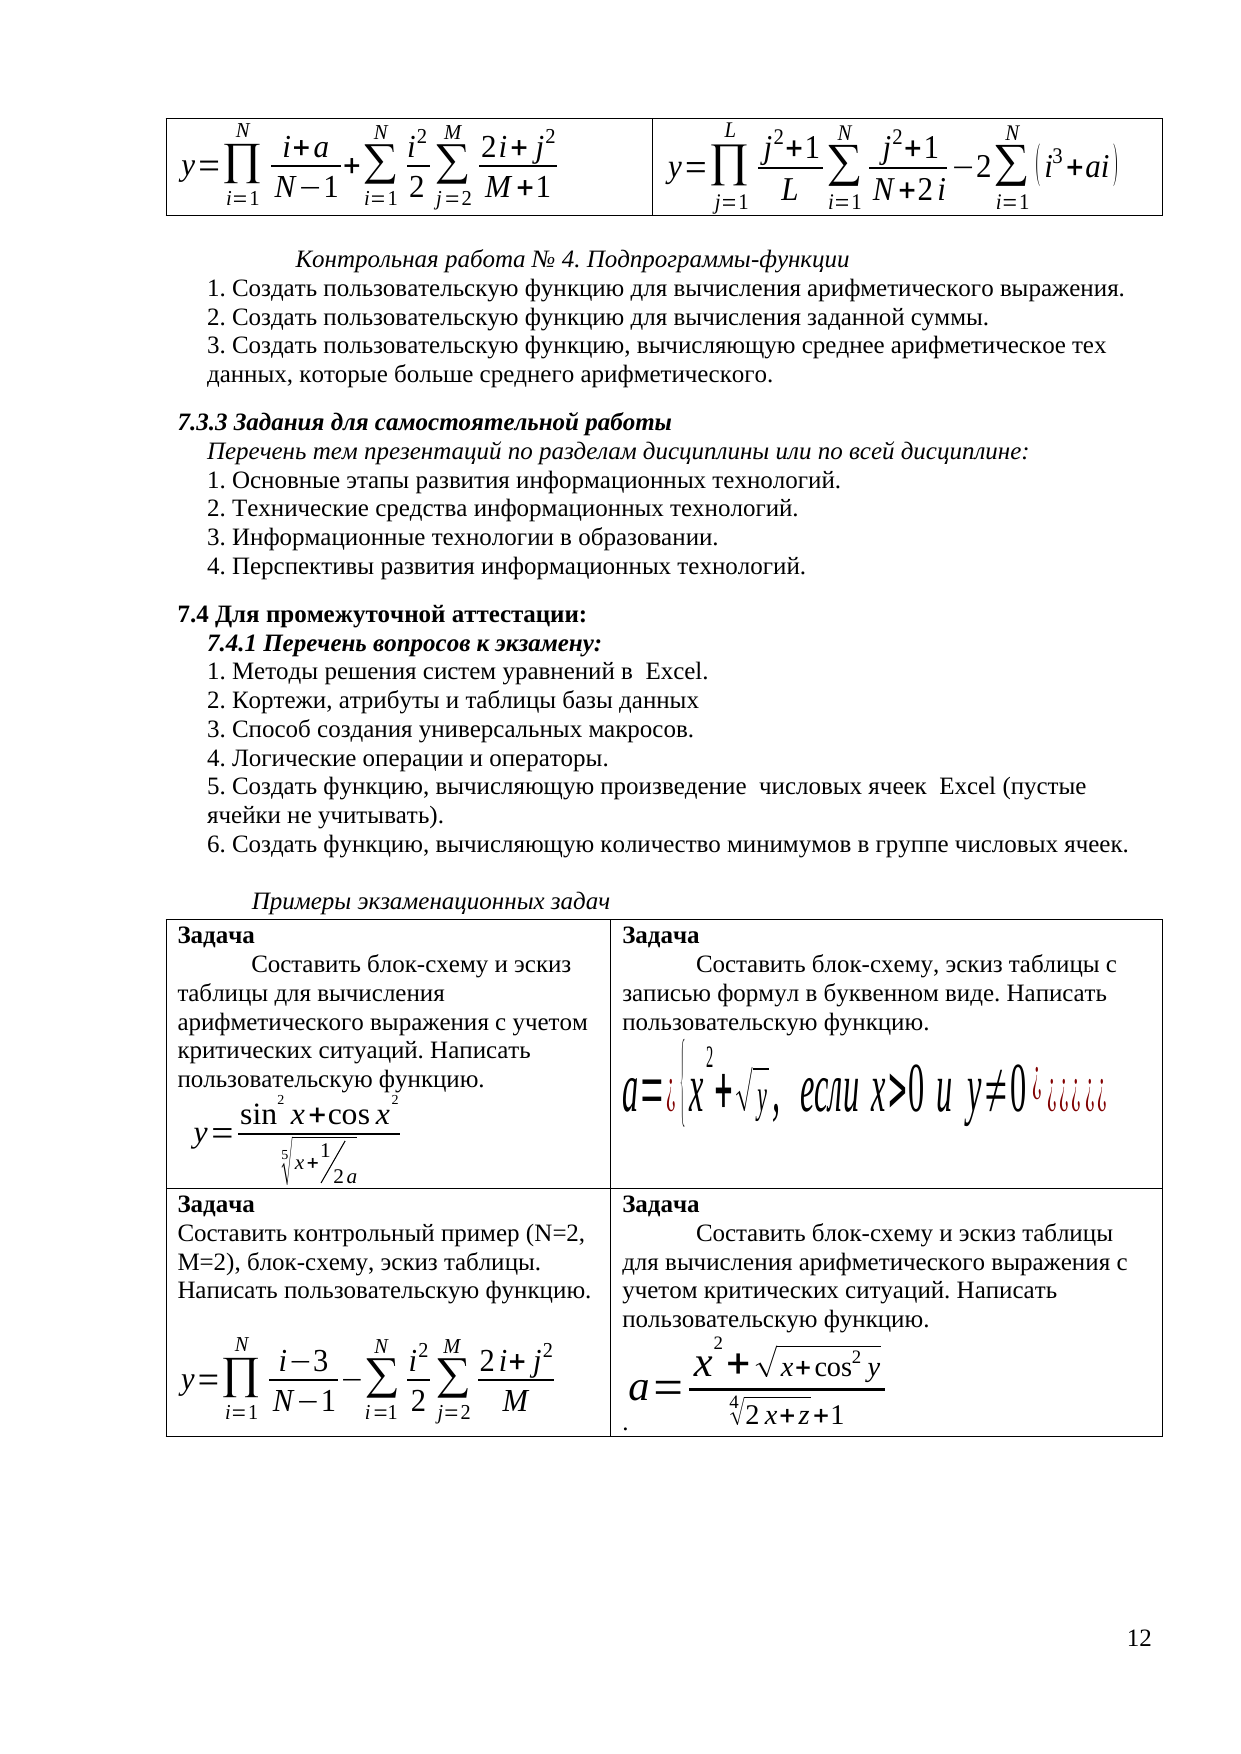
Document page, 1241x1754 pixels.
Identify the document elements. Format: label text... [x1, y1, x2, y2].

table_cell [653, 119, 1162, 214]
text 2. Кортежи, атрибуты и таблицы базы данных [207, 685, 1152, 714]
table_header Задача Составить блок-схему и эскиз таблицы для вычисления арифметического выражения с учетом критических ситуаций. Написать пользовательскую функцию. [167, 920, 610, 1188]
text 5. Создать функцию, вычисляющую произведение числовых ячеек Excel (пустые ячейки не учитывать). [207, 771, 1152, 829]
text 1. Создать пользовательскую функцию для вычисления арифметического выражения. [207, 273, 1152, 302]
text 4. Перспективы развития информационных технологий. [207, 551, 1152, 580]
text 4. Логические операции и операторы. [207, 743, 1152, 771]
text 2. Создать пользовательскую функцию для вычисления заданной суммы. [207, 302, 1152, 331]
table_cell Задача Составить контрольный пример (N=2, М=2), блок-схему, эскиз таблицы. Написать пользовательскую функцию. [167, 1189, 610, 1436]
text 2. Технические средства информационных технологий. [207, 493, 1152, 522]
table_header Задача Составить блок-схему, эскиз таблицы с записью формул в буквенном виде. Написать пользовательскую функцию. [611, 920, 1162, 1188]
list Перечень тем презентаций по разделам дисциплины или по всей дисциплине: [207, 436, 1152, 465]
text 3. Способ создания универсальных макросов. [207, 714, 1152, 743]
text 6. Создать функцию, вычисляющую количество минимумов в группе числовых ячеек. [207, 829, 1152, 858]
table_cell [167, 119, 652, 214]
text Контрольная работа № 4. Подпрограммы-функции [295, 244, 1152, 273]
list 7.4 Для промежуточной аттестации: [177, 599, 1152, 628]
table_cell Задача Составить блок-схему и эскиз таблицы для вычисления арифметического выражения с учетом критических ситуаций. Написать пользовательскую функцию. . [611, 1189, 1162, 1436]
text 7.3.3 Задания для самостоятельной работы [177, 407, 1152, 436]
text Примеры экзаменационных задач [252, 886, 1152, 915]
text 3. Информационные технологии в образовании. [207, 522, 1152, 551]
text 3. Создать пользовательскую функцию, вычисляющую среднее арифметическое тех данных, которые больше среднего арифметического. [207, 331, 1152, 388]
text 1. Методы решения систем уравнений в Excel. [207, 656, 1152, 685]
list 7.4.1 Перечень вопросов к экзамену: [207, 628, 1152, 656]
text 1. Основные этапы развития информационных технологий. [207, 465, 1152, 493]
